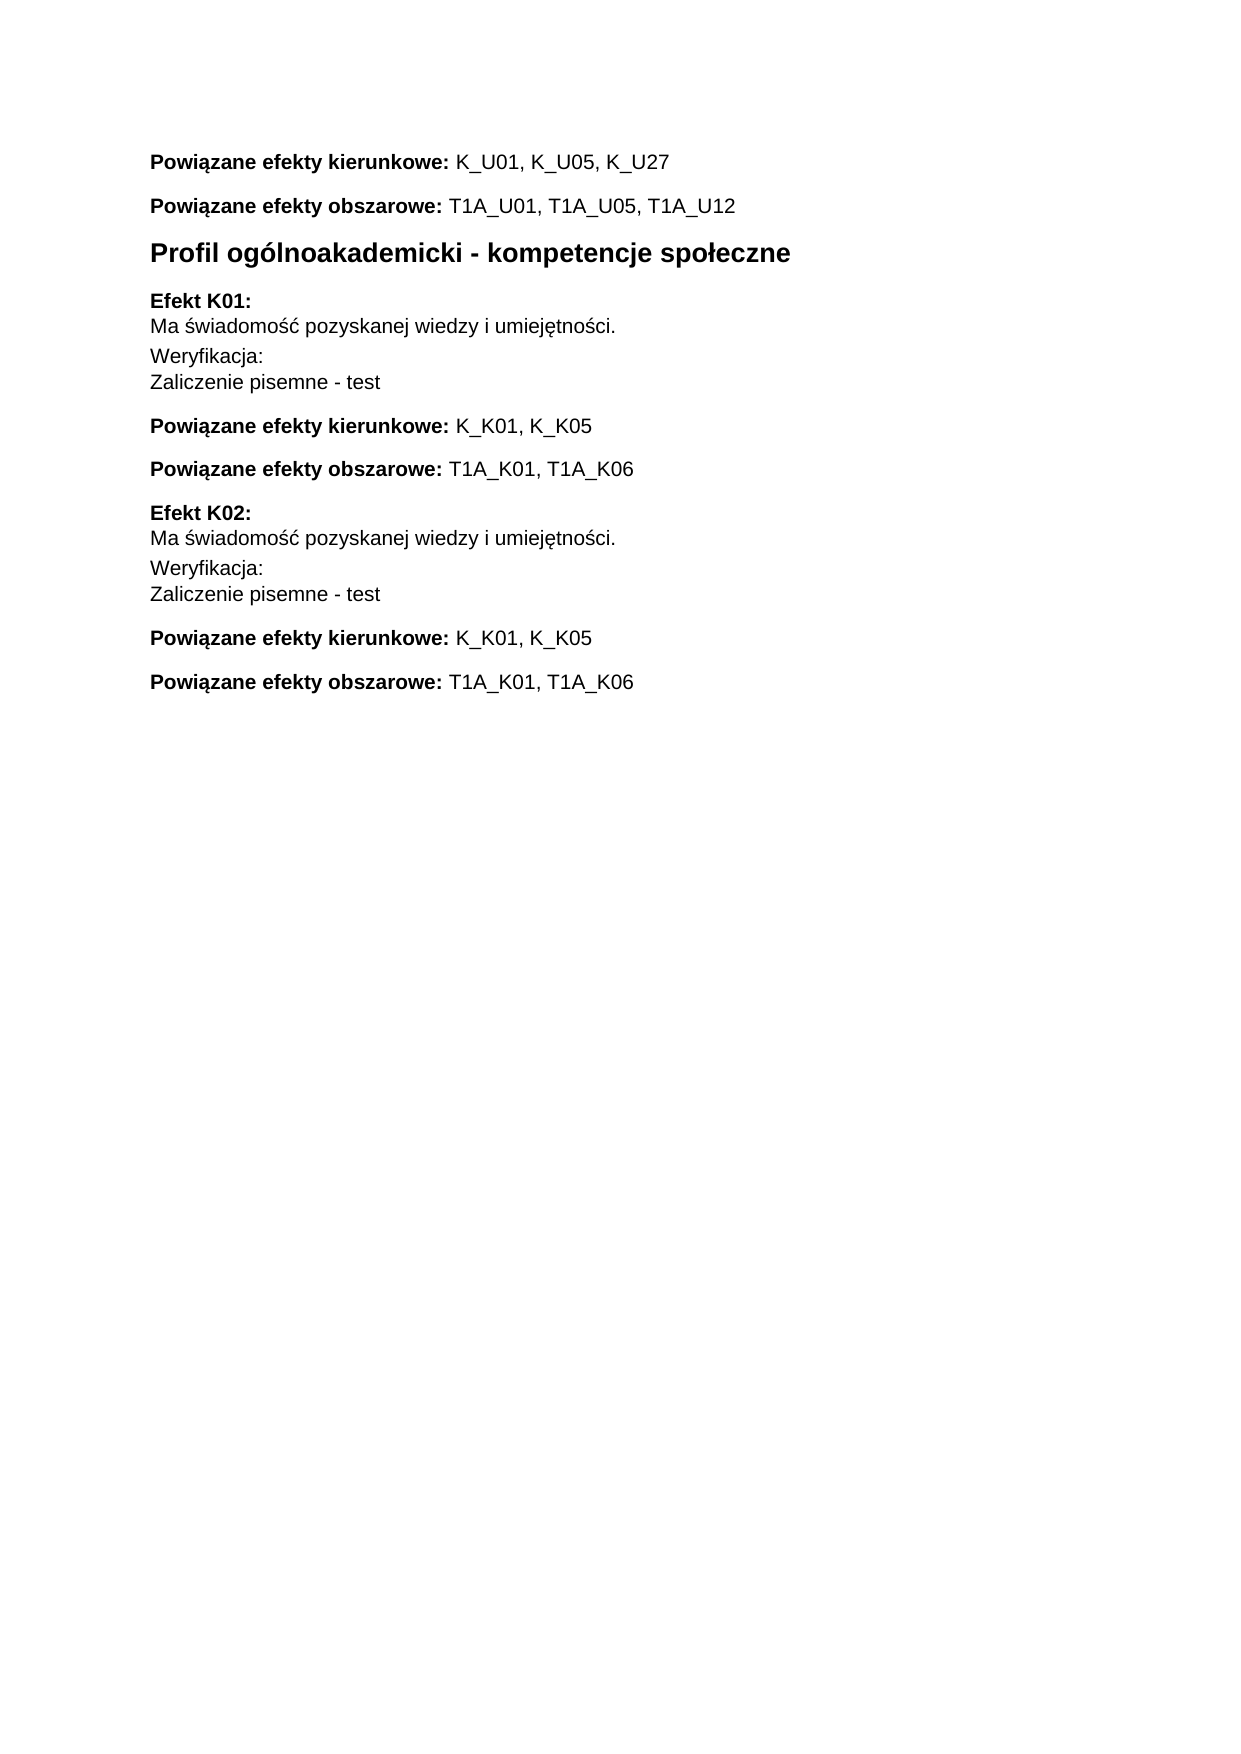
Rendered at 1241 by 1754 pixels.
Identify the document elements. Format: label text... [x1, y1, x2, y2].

subtitle Profil ogólnoakademicki - kompetencje społeczne [150, 237, 1090, 269]
text Ma świadomość pozyskanej wiedzy i umiejętności. [150, 526, 1090, 550]
text Powiązane efekty obszarowe: T1A_U01, T1A_U05, T1A_U12 [150, 194, 1090, 218]
text Powiązane efekty kierunkowe: K_K01, K_K05 [150, 626, 1090, 650]
text Powiązane efekty obszarowe: T1A_K01, T1A_K06 [150, 457, 1090, 481]
text Powiązane efekty kierunkowe: K_K01, K_K05 [150, 413, 1090, 437]
text Powiązane efekty kierunkowe: K_U01, K_U05, K_U27 [150, 150, 1090, 174]
text Weryfikacja: [150, 556, 1090, 580]
text Zaliczenie pisemne - test [150, 370, 1090, 394]
text Efekt K02: [150, 501, 1090, 525]
text Ma świadomość pozyskanej wiedzy i umiejętności. [150, 313, 1090, 337]
text Zaliczenie pisemne - test [150, 582, 1090, 606]
text Efekt K01: [150, 288, 1090, 312]
text Powiązane efekty obszarowe: T1A_K01, T1A_K06 [150, 670, 1090, 694]
text Weryfikacja: [150, 344, 1090, 368]
